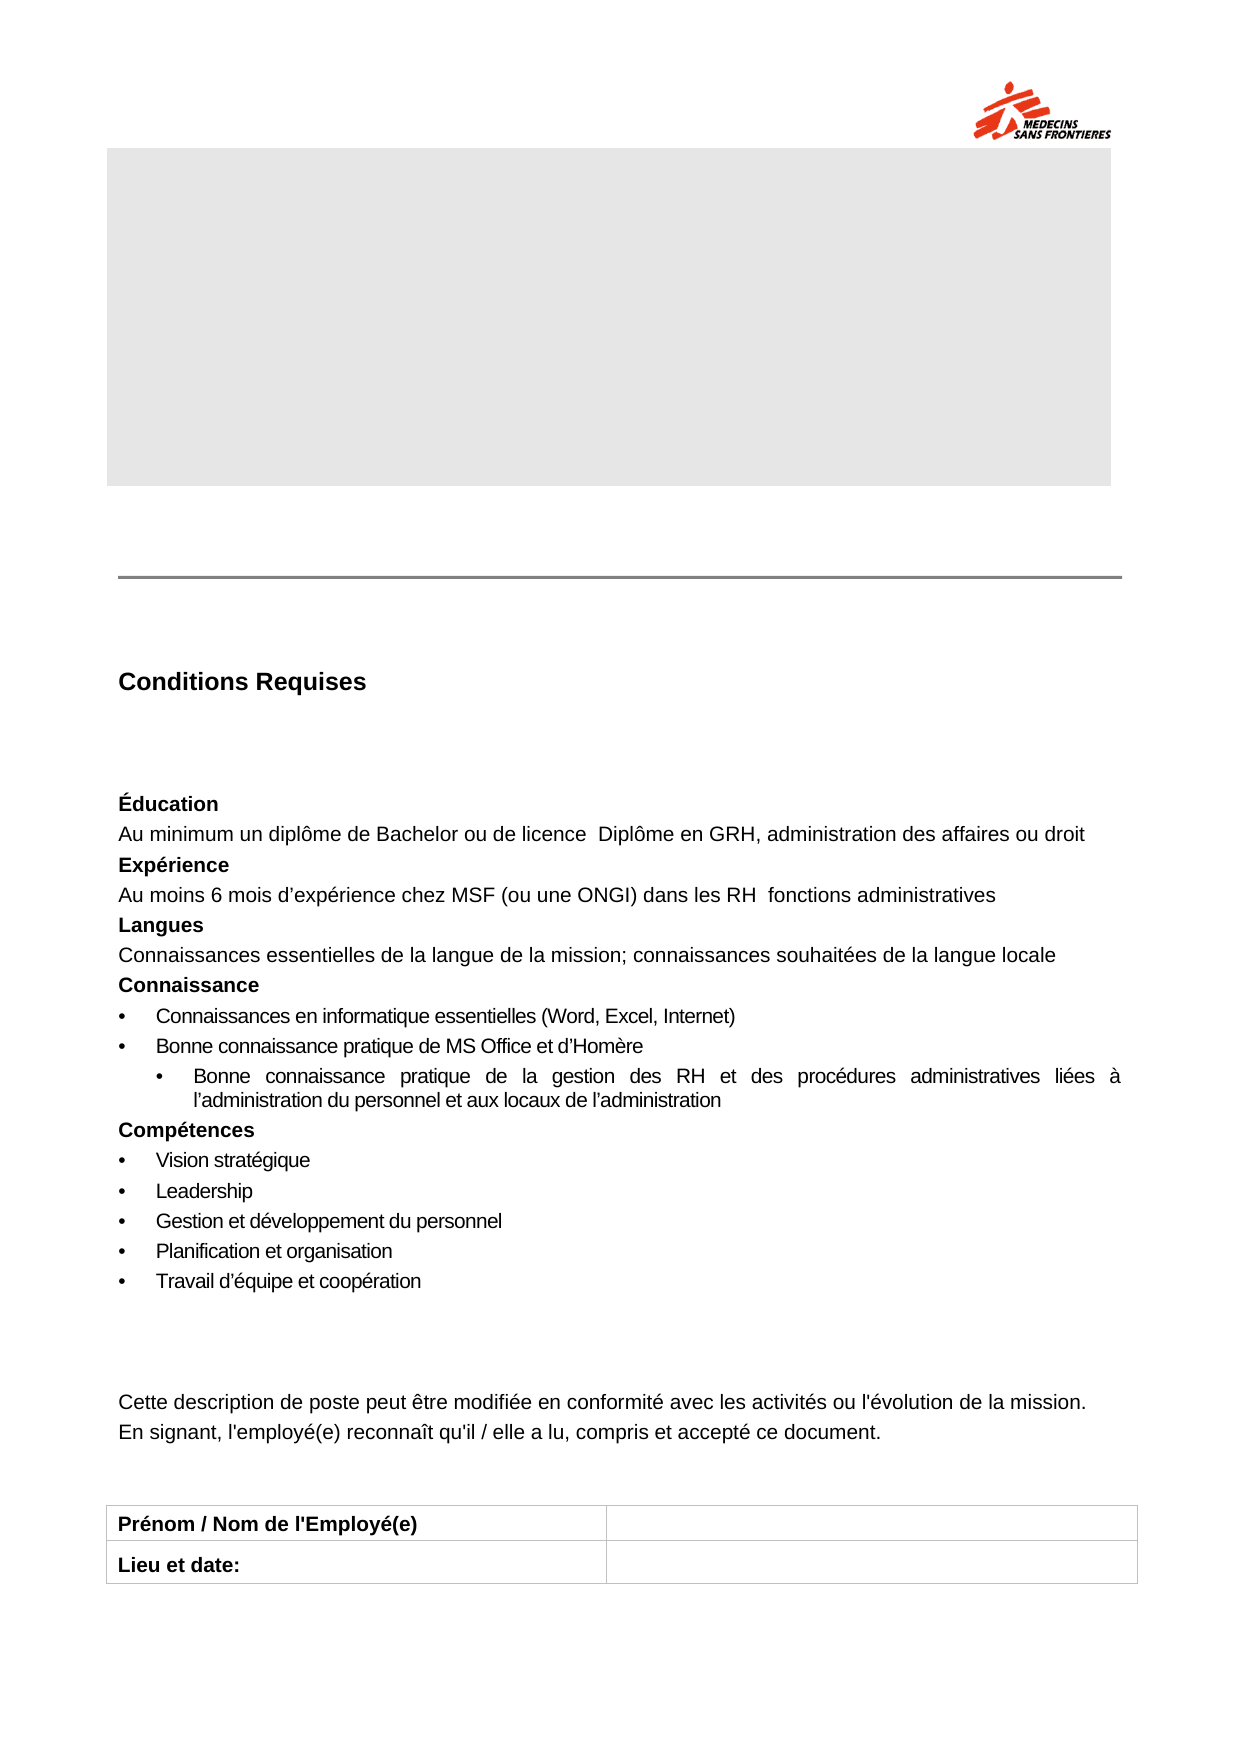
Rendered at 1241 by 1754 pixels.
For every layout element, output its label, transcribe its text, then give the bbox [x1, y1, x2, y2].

text En signant, l'employé(e) reconnaît qu'il / elle a lu, compris et accepté ce document. [118, 1420, 1122, 1444]
table_cell Lieu et date: [107, 1541, 606, 1583]
table_header [607, 1506, 1137, 1540]
table_header Prénom / Nom de l'Employé(e) [107, 1506, 606, 1540]
table_cell [107, 148, 1111, 486]
table_cell [607, 1541, 1137, 1583]
text Cette description de poste peut être modifiée en conformité avec les activités ou l'évolution de la mission. [118, 1390, 1122, 1414]
